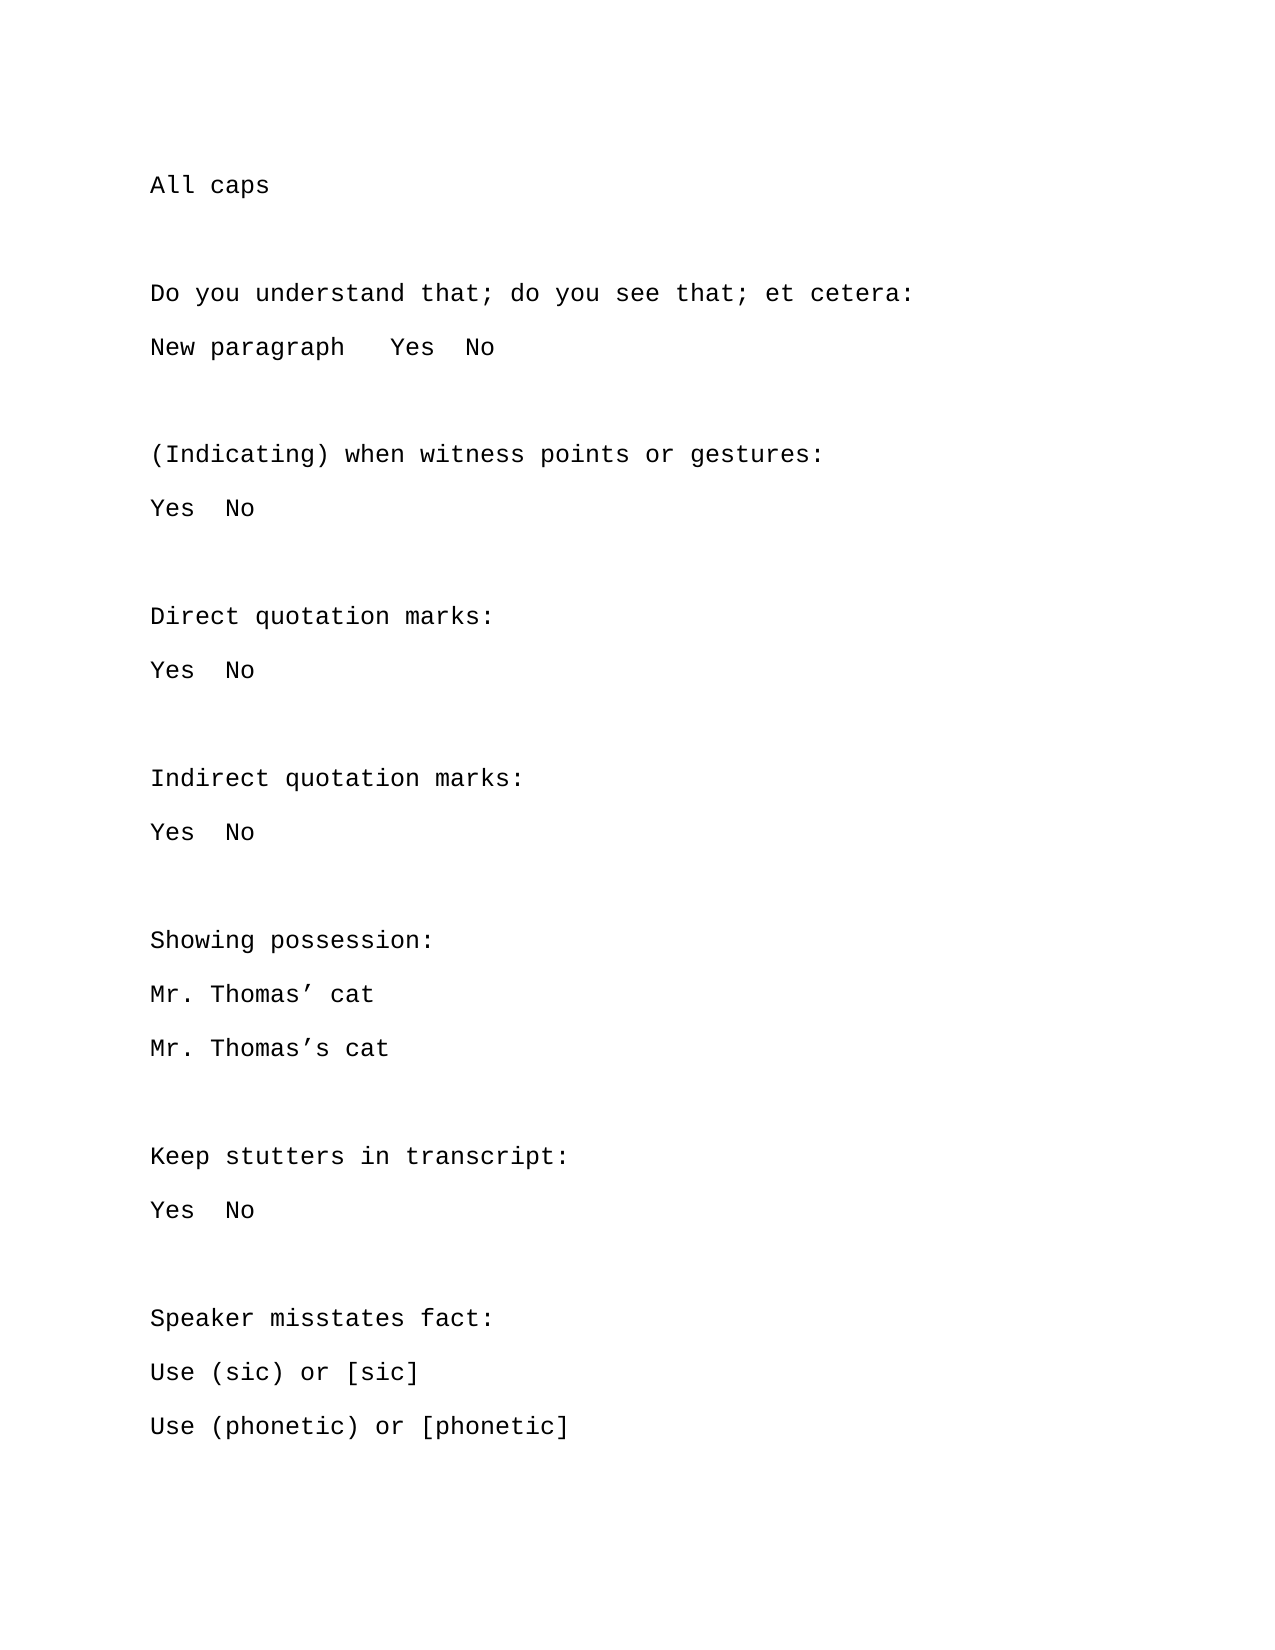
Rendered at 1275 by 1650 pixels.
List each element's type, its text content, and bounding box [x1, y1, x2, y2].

text New paragraph Yes No [150, 312, 1125, 366]
text Indirect quotation marks: [150, 743, 1125, 797]
text Yes No [150, 636, 1125, 689]
text Yes No [150, 1175, 1125, 1229]
text Mr. Thomas’ cat [150, 959, 1125, 1013]
text (Indicating) when witness points or gestures: [150, 420, 1125, 474]
text Mr. Thomas’s cat [150, 1013, 1125, 1067]
text Showing possession: [150, 905, 1125, 959]
text Use (sic) or [sic] [150, 1337, 1125, 1391]
text Yes No [150, 797, 1125, 851]
text Yes No [150, 474, 1125, 528]
text Use (phonetic) or [phonetic] [150, 1391, 1125, 1445]
text All caps [150, 150, 1125, 204]
text Do you understand that; do you see that; et cetera: [150, 258, 1125, 312]
text Direct quotation marks: [150, 582, 1125, 636]
text Keep stutters in transcript: [150, 1121, 1125, 1175]
text Speaker misstates fact: [150, 1283, 1125, 1337]
